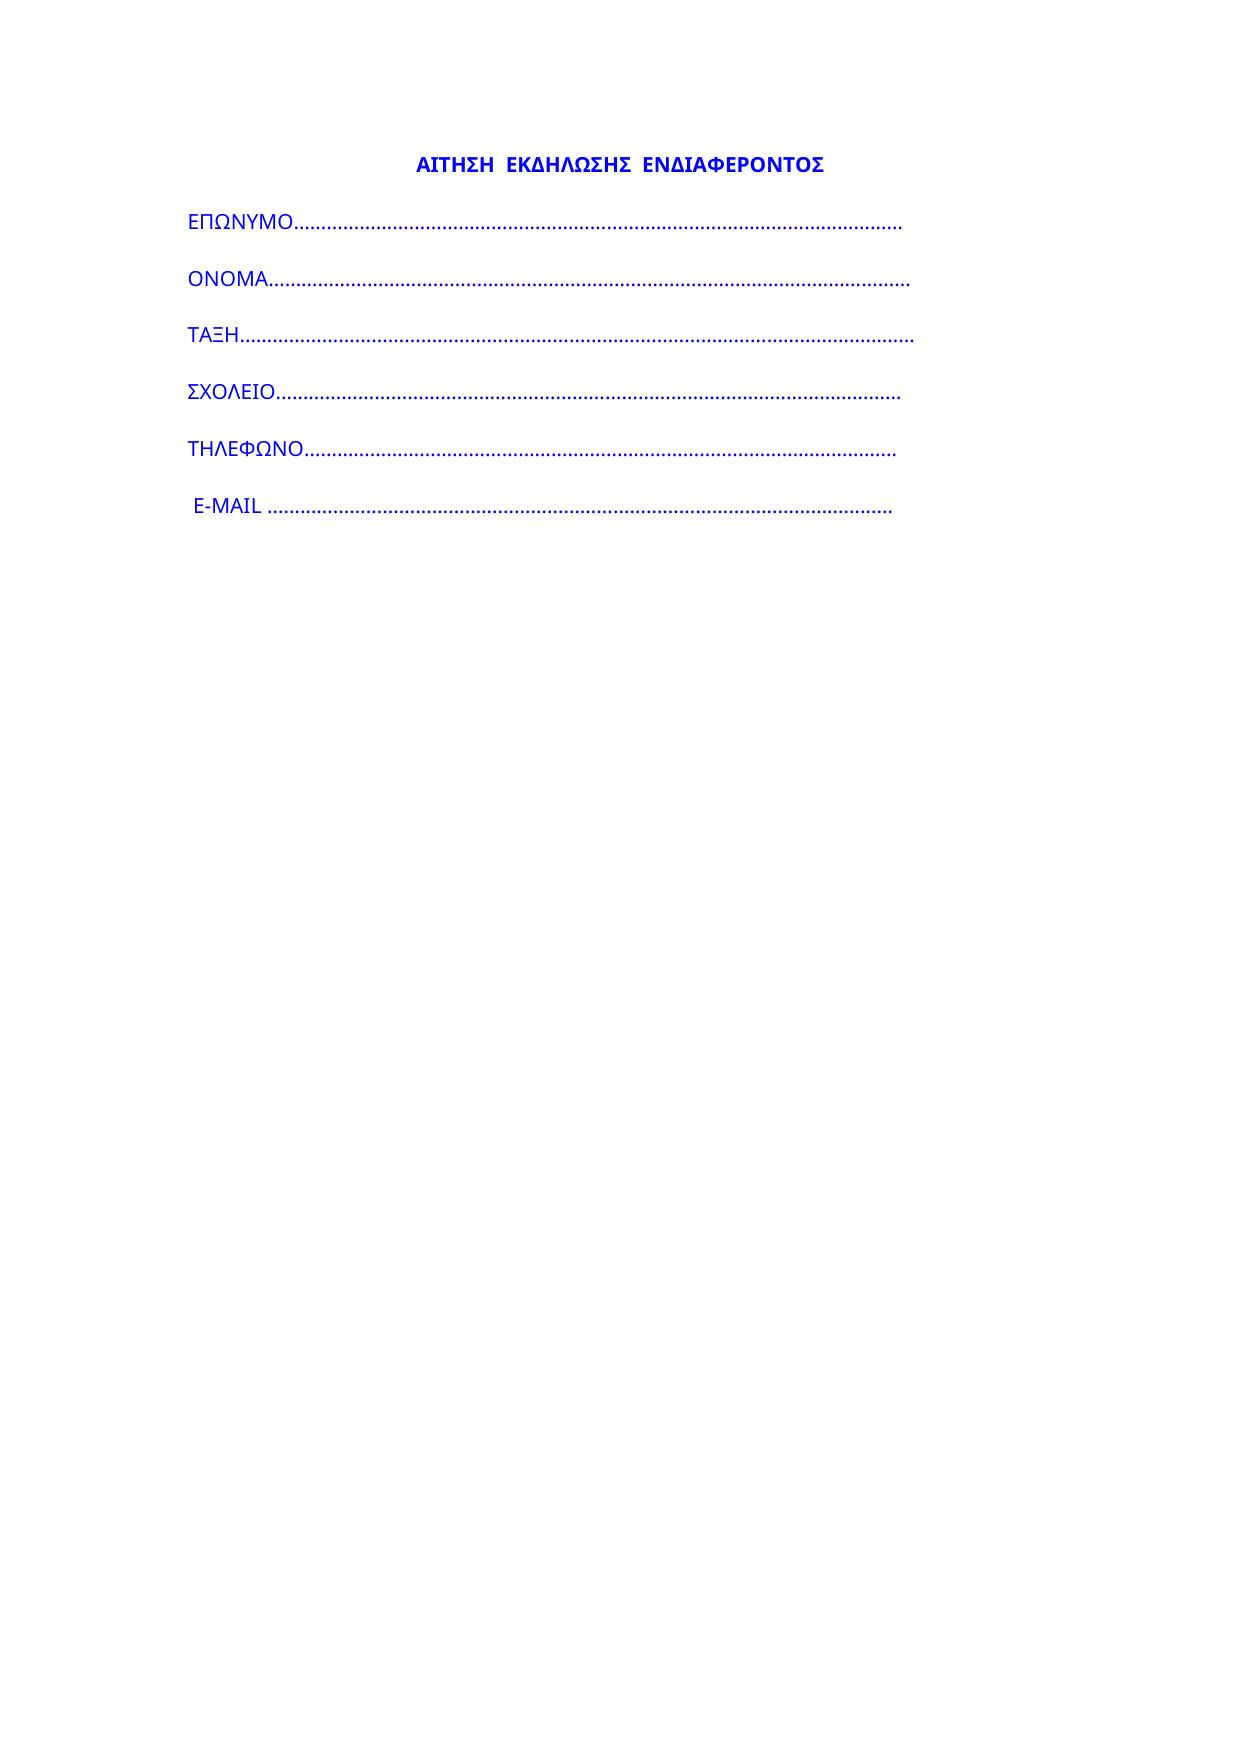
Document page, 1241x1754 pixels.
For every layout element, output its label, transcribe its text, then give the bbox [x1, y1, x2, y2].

text ΕΠΩΝΥΜΟ………………………………………………………………………………………………… [187, 207, 1053, 235]
text ΤΗΛΕΦΩΝΟ……………………………………………………………………………………………… [187, 434, 1053, 463]
text ΤΑΞΗ…………………………………………………………………………………………………………… [187, 321, 1053, 349]
text ΟΝΟΜΑ……………………………………………………………………………………………………… [187, 264, 1053, 292]
text ΑΙΤΗΣΗ ΕΚΔΗΛΩΣΗΣ ΕΝΔΙΑΦΕΡΟΝΤΟΣ [187, 150, 1053, 178]
text ΣΧΟΛΕΙΟ…………………………………………………………………………………………………… [187, 377, 1053, 406]
text Ε-ΜΑΙL …………………………………………………………………………………………………… [187, 491, 1053, 520]
